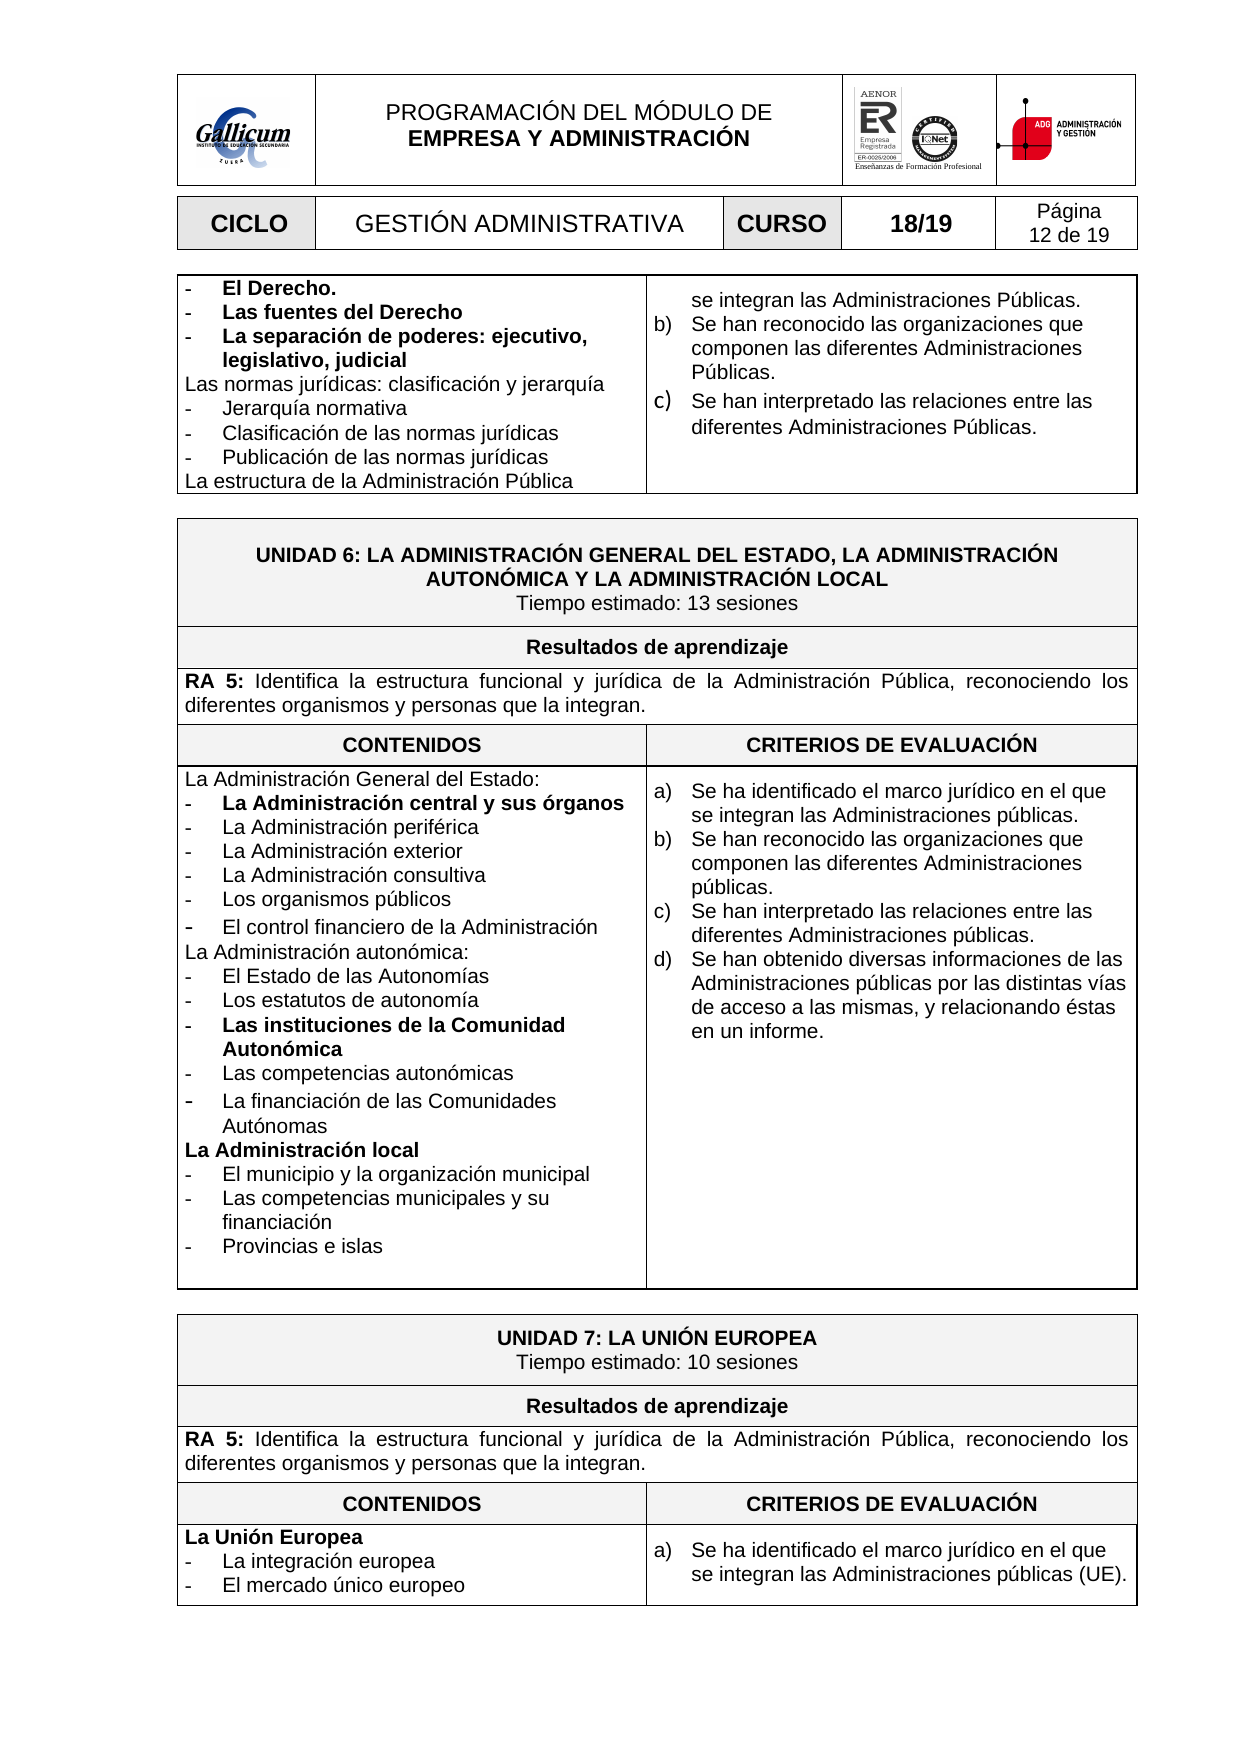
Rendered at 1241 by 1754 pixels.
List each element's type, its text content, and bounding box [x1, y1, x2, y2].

table_cell CONTENIDOS [178, 1483, 646, 1524]
table_cell Resultados de aprendizaje [178, 1386, 1137, 1426]
table_cell RA 5: Identifica la estructura funcional y jurídica de la Administración Pública, reconociendo los diferentes organismos y personas que la integran. [178, 1427, 1137, 1482]
table_cell CRITERIOS DE EVALUACIÓN [647, 1483, 1137, 1524]
picture [854, 87, 902, 162]
table_cell CONTENIDOS [178, 725, 646, 765]
table_header UNIDAD 7: LA UNIÓN EUROPEA Tiempo estimado: 10 sesiones [178, 1315, 1137, 1385]
table_cell Se ha identificado el marco jurídico en el que se integran las Administraciones públicas. Se han reconocido las organizaciones que componen las diferentes Administraciones públicas. Se han interpretado las relaciones entre las diferentes Administraciones públicas. Se han obtenido diversas informaciones de las Administraciones públicas por las distintas vías de acceso a las mismas, y relacionando éstas en un informe. [647, 767, 1136, 1288]
picture [996, 98, 1122, 160]
picture [912, 116, 958, 162]
table_cell Resultados de aprendizaje [178, 627, 1137, 667]
table_cell RA 5: Identifica la estructura funcional y jurídica de la Administración Pública, reconociendo los diferentes organismos y personas que la integran. [178, 669, 1137, 724]
picture [196, 97, 290, 168]
table_cell CRITERIOS DE EVALUACIÓN [647, 725, 1137, 765]
table_cell La Unión Europea La integración europea El mercado único europeo Las normas en la UE Las instituciones en la UE [178, 1525, 646, 1605]
table_header UNIDAD 6: LA ADMINISTRACIÓN GENERAL DEL ESTADO, LA ADMINISTRACIÓN AUTONÓMICA Y LA ADMINISTRACIÓN LOCAL Tiempo estimado: 13 sesiones [178, 519, 1137, 626]
table_cell La Administración General del Estado: La Administración central y sus órganos La Administración periférica La Administración exterior La Administración consultiva Los organismos públicos El control financiero de la Administración La Administración autonómica: El Estado de las Autonomías Los estatutos de autonomía Las instituciones de la Comunidad Autonómica Las competencias autonómicas La financiación de las Comunidades Autónomas La Administración local El municipio y la organización municipal Las competencias municipales y su financiación Provincias e islas [178, 767, 646, 1288]
